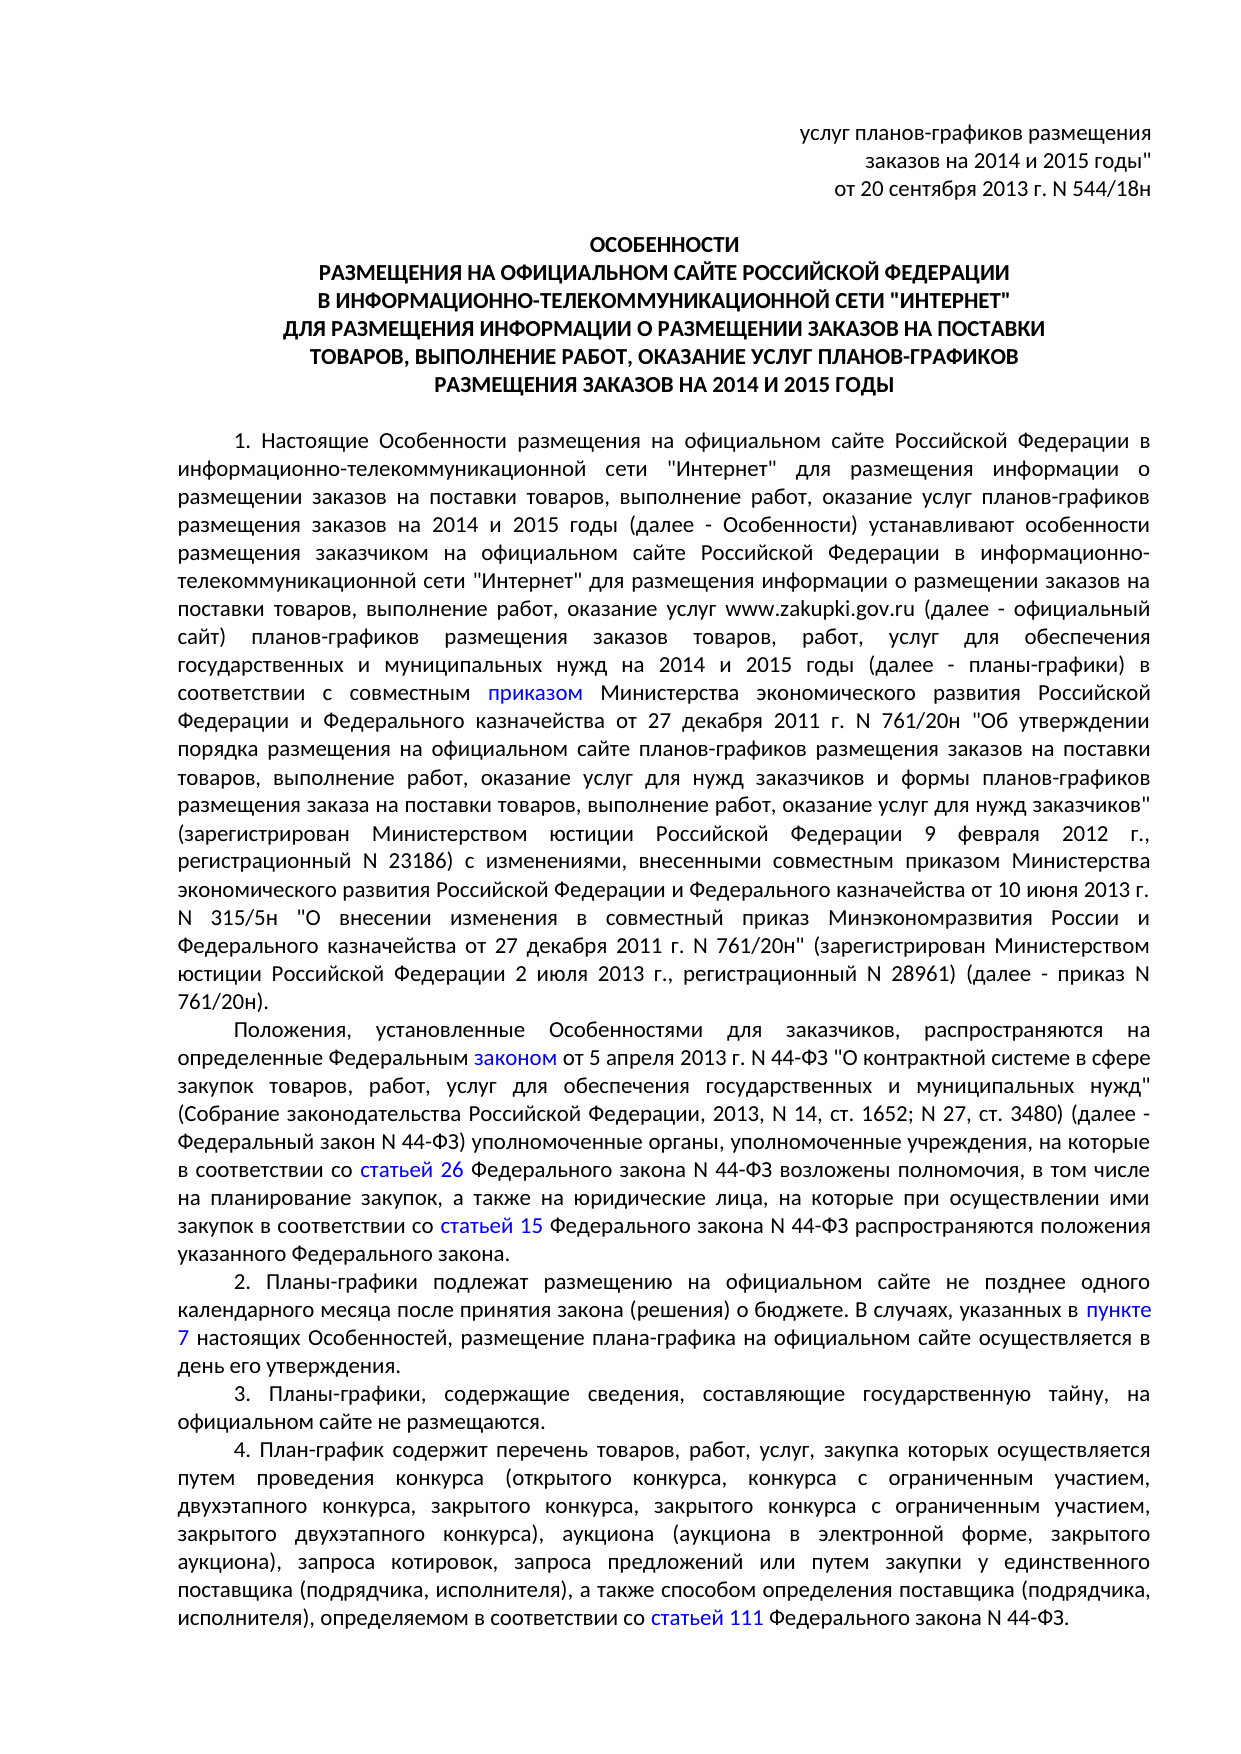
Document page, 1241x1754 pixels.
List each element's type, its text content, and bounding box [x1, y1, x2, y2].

text ТОВАРОВ, ВЫПОЛНЕНИЕ РАБОТ, ОКАЗАНИЕ УСЛУГ ПЛАНОВ-ГРАФИКОВ [177, 342, 1152, 370]
text 3. Планы-графики, содержащие сведения, составляющие государственную тайну, на официальном сайте не размещаются. [177, 1379, 1152, 1435]
text ДЛЯ РАЗМЕЩЕНИЯ ИНФОРМАЦИИ О РАЗМЕЩЕНИИ ЗАКАЗОВ НА ПОСТАВКИ [177, 314, 1152, 342]
text РАЗМЕЩЕНИЯ ЗАКАЗОВ НА 2014 И 2015 ГОДЫ [177, 370, 1152, 398]
text заказов на 2014 и 2015 годы" [177, 146, 1152, 174]
text услуг планов-графиков размещения [177, 118, 1152, 146]
text 4. План-график содержит перечень товаров, работ, услуг, закупка которых осуществляется путем проведения конкурса (открытого конкурса, конкурса с ограниченным участием, двухэтапного конкурса, закрытого конкурса, закрытого конкурса с ограниченным участием, закрытого двухэтапного конкурса), аукциона (аукциона в электронной форме, закрытого аукциона), запроса котировок, запроса предложений или путем закупки у единственного поставщика (подрядчика, исполнителя), а также способом определения поставщика (подрядчика, исполнителя), определяемом в соответствии со статьей 111 Федерального закона N 44-ФЗ. [177, 1435, 1152, 1631]
text ОСОБЕННОСТИ [177, 230, 1152, 258]
text В ИНФОРМАЦИОННО-ТЕЛЕКОММУНИКАЦИОННОЙ СЕТИ "ИНТЕРНЕТ" [177, 286, 1152, 314]
text 1. Настоящие Особенности размещения на официальном сайте Российской Федерации в информационно-телекоммуникационной сети "Интернет" для размещения информации о размещении заказов на поставки товаров, выполнение работ, оказание услуг планов-графиков размещения заказов на 2014 и 2015 годы (далее - Особенности) устанавливают особенности размещения заказчиком на официальном сайте Российской Федерации в информационно-телекоммуникационной сети "Интернет" для размещения информации о размещении заказов на поставки товаров, выполнение работ, оказание услуг www.zakupki.gov.ru (далее - официальный сайт) планов-графиков размещения заказов товаров, работ, услуг для обеспечения государственных и муниципальных нужд на 2014 и 2015 годы (далее - планы-графики) в соответствии с совместным приказом Министерства экономического развития Российской Федерации и Федерального казначейства от 27 декабря 2011 г. N 761/20н "Об утверждении порядка размещения на официальном сайте планов-графиков размещения заказов на поставки товаров, выполнение работ, оказание услуг для нужд заказчиков и формы планов-графиков размещения заказа на поставки товаров, выполнение работ, оказание услуг для нужд заказчиков" (зарегистрирован Министерством юстиции Российской Федерации 9 февраля 2012 г., регистрационный N 23186) с изменениями, внесенными совместным приказом Министерства экономического развития Российской Федерации и Федерального казначейства от 10 июня 2013 г. N 315/5н "О внесении изменения в совместный приказ Минэкономразвития России и Федерального казначейства от 27 декабря 2011 г. N 761/20н" (зарегистрирован Министерством юстиции Российской Федерации 2 июля 2013 г., регистрационный N 28961) (далее - приказ N 761/20н). [177, 426, 1152, 1015]
text 2. Планы-графики подлежат размещению на официальном сайте не позднее одного календарного месяца после принятия закона (решения) о бюджете. В случаях, указанных в пункте 7 настоящих Особенностей, размещение плана-графика на официальном сайте осуществляется в день его утверждения. [177, 1267, 1152, 1379]
text от 20 сентября 2013 г. N 544/18н [177, 174, 1152, 202]
text Положения, установленные Особенностями для заказчиков, распространяются на определенные Федеральным законом от 5 апреля 2013 г. N 44-ФЗ "О контрактной системе в сфере закупок товаров, работ, услуг для обеспечения государственных и муниципальных нужд" (Собрание законодательства Российской Федерации, 2013, N 14, ст. 1652; N 27, ст. 3480) (далее - Федеральный закон N 44-ФЗ) уполномоченные органы, уполномоченные учреждения, на которые в соответствии со статьей 26 Федерального закона N 44-ФЗ возложены полномочия, в том числе на планирование закупок, а также на юридические лица, на которые при осуществлении ими закупок в соответствии со статьей 15 Федерального закона N 44-ФЗ распространяются положения указанного Федерального закона. [177, 1015, 1152, 1267]
text РАЗМЕЩЕНИЯ НА ОФИЦИАЛЬНОМ САЙТЕ РОССИЙСКОЙ ФЕДЕРАЦИИ [177, 258, 1152, 286]
